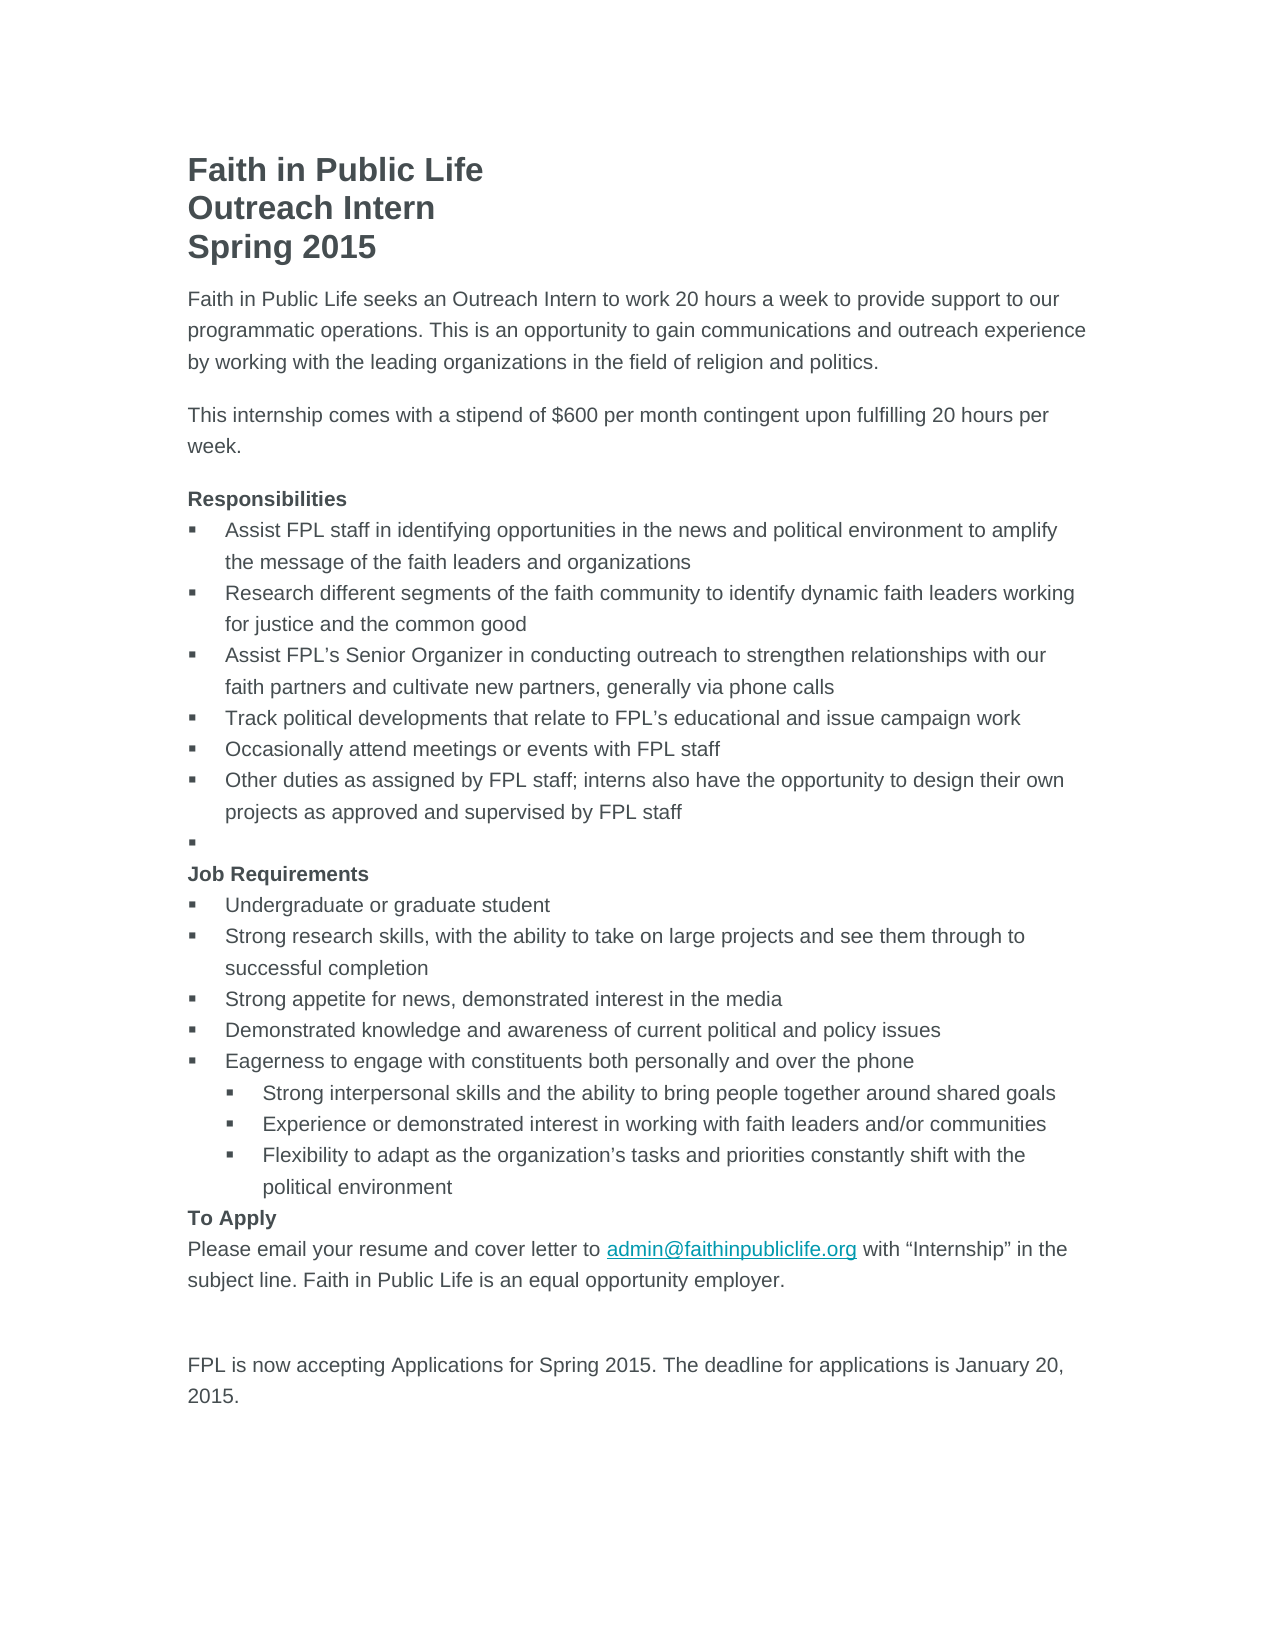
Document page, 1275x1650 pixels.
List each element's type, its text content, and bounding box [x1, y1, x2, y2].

text Job Requirements [187, 855, 1087, 886]
text This internship comes with a stipend of $600 per month contingent upon fulfilling 20 hours per week. [187, 395, 1087, 458]
list Flexibility to adapt as the organization’s tasks and priorities constantly shift with the political environment [225, 1136, 1087, 1198]
text Faith in Public Life seeks an Outreach Intern to work 20 hours a week to provide support to our programmatic operations. This is an opportunity to gain communications and outreach experience by working with the leading organizations in the field of religion and politics. [187, 280, 1087, 373]
text FPL is now accepting Applications for Spring 2015. The deadline for applications is January 20, 2015. [187, 1345, 1087, 1408]
text Outreach Intern [187, 188, 1087, 227]
list Strong appetite for news, demonstrated interest in the media [187, 980, 1087, 1011]
text Please email your resume and cover letter to admin@faithinpubliclife.org with “Internship” in the subject line. Faith in Public Life is an equal opportunity employer. [187, 1230, 1087, 1292]
text To Apply [187, 1198, 1087, 1230]
list Undergraduate or graduate student [187, 886, 1087, 917]
list Occasionally attend meetings or events with FPL staff [187, 730, 1087, 761]
list Research different segments of the faith community to identify dynamic faith leaders working for justice and the common good [187, 573, 1087, 636]
text Spring 2015 [187, 227, 1087, 265]
list Other duties as assigned by FPL staff; interns also have the opportunity to design their own projects as approved and supervised by FPL staff [187, 761, 1087, 823]
list Assist FPL staff in identifying opportunities in the news and political environment to amplify the message of the faith leaders and organizations [187, 511, 1087, 573]
list Strong research skills, with the ability to take on large projects and see them through to successful completion [187, 917, 1087, 980]
list Eagerness to engage with constituents both personally and over the phone [187, 1042, 1087, 1073]
list Experience or demonstrated interest in working with faith leaders and/or communities [225, 1105, 1087, 1136]
list Demonstrated knowledge and awareness of current political and policy issues [187, 1011, 1087, 1042]
text Faith in Public Life [187, 150, 1087, 188]
list Assist FPL’s Senior Organizer in conducting outreach to strengthen relationships with our faith partners and cultivate new partners, generally via phone calls [187, 636, 1087, 698]
text Responsibilities [187, 480, 1087, 511]
list Track political developments that relate to FPL’s educational and issue campaign work [187, 698, 1087, 730]
list Strong interpersonal skills and the ability to bring people together around shared goals [225, 1073, 1087, 1105]
